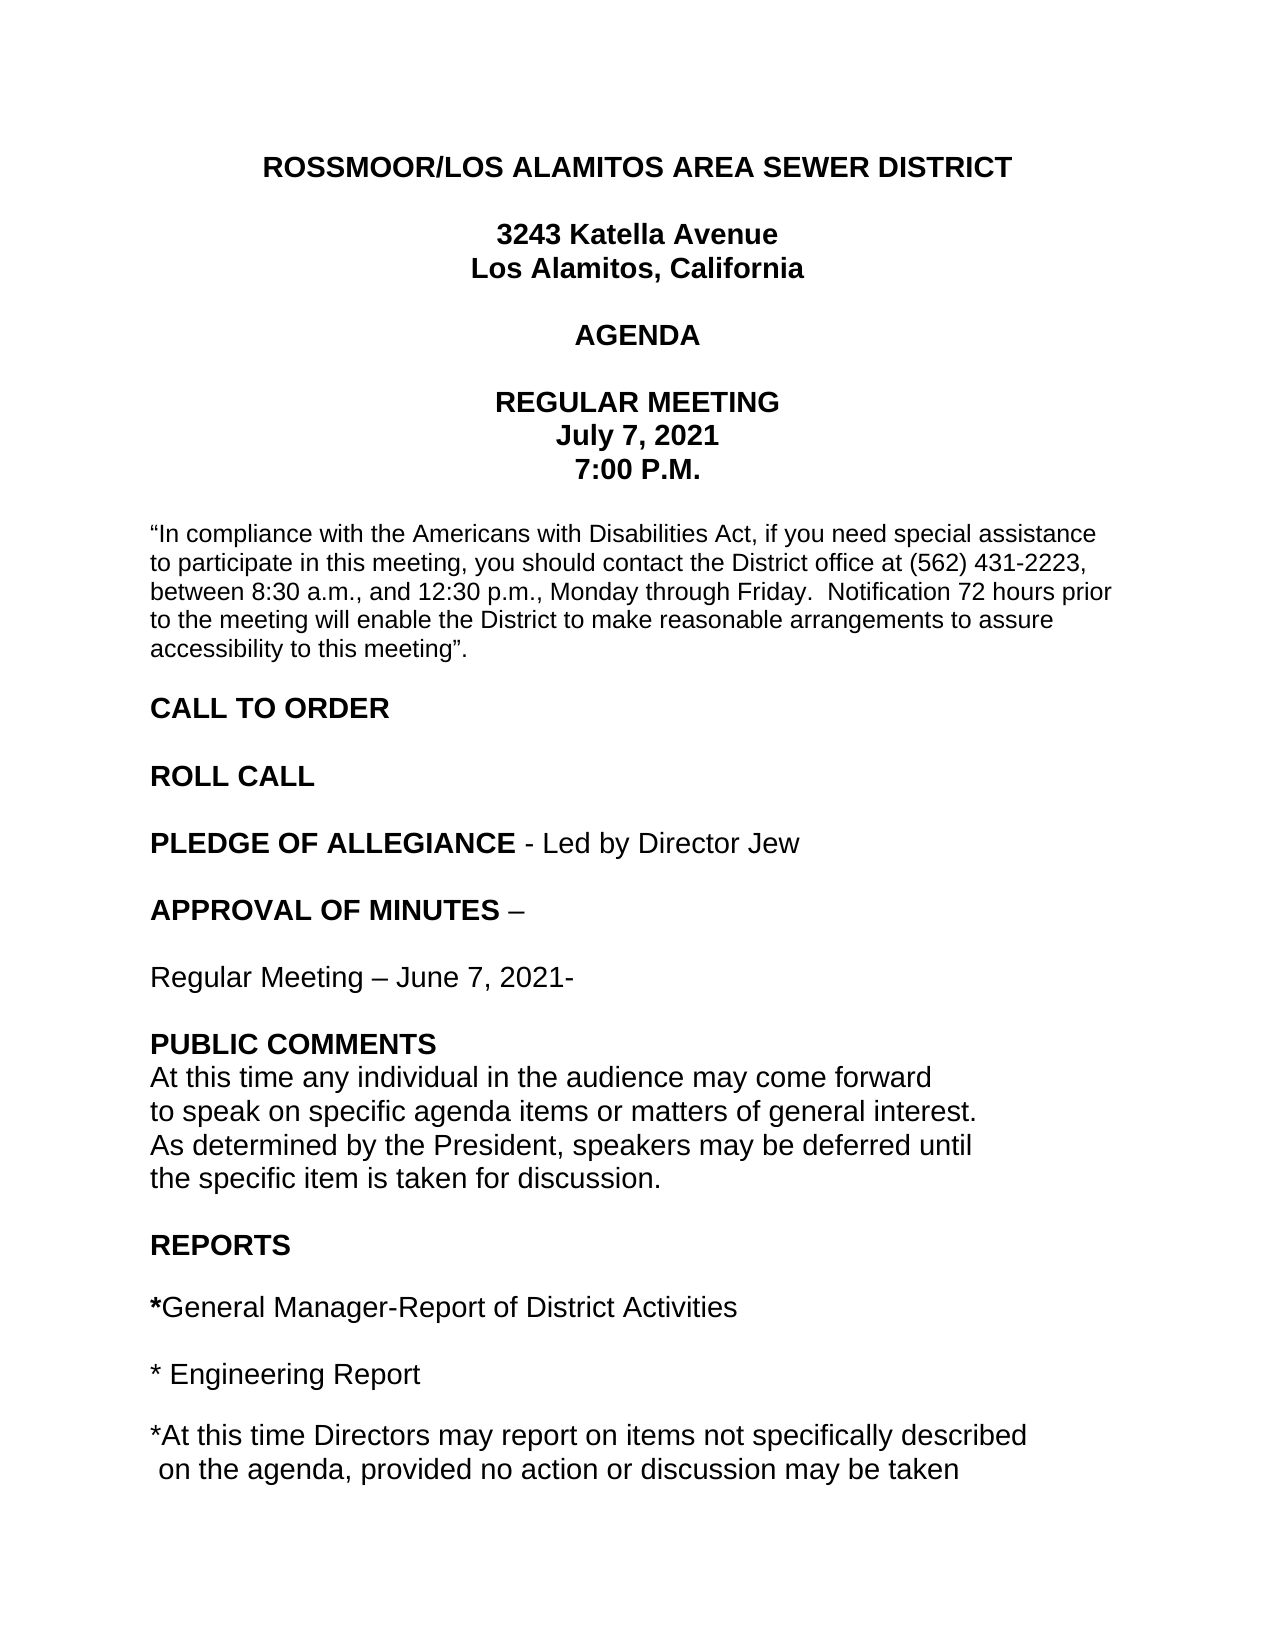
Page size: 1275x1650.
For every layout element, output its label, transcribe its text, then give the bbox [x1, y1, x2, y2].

text As determined by the President, speakers may be deferred until [150, 1127, 1125, 1161]
text CALL TO ORDER [150, 691, 1125, 725]
text *General Manager-Report of District Activities [150, 1290, 1125, 1323]
text 7:00 P.M. [150, 452, 1125, 485]
text REPORTS [150, 1228, 1125, 1262]
text AGENDA [150, 318, 1125, 351]
text At this time any individual in the audience may come forward [150, 1060, 1125, 1094]
text PLEDGE OF ALLEGIANCE - Led by Director Jew [150, 826, 1125, 859]
text Regular Meeting – June 7, 2021- [150, 960, 1125, 993]
text PUBLIC COMMENTS [150, 1027, 1125, 1060]
text *At this time Directors may report on items not specifically described [150, 1418, 1125, 1452]
text on the agenda, provided no action or discussion may be taken [150, 1452, 1125, 1485]
text * Engineering Report [150, 1357, 1125, 1390]
text ROSSMOOR/LOS ALAMITOS AREA SEWER DISTRICT [150, 150, 1125, 183]
text REGULAR MEETING [150, 385, 1125, 418]
text ROLL CALL [150, 758, 1125, 792]
text “In compliance with the Americans with Disabilities Act, if you need special assistance to participate in this meeting, you should contact the District office at (562) 431-2223, between 8:30 a.m., and 12:30 p.m., Monday through Friday. Notification 72 hours prior to the meeting will enable the District to make reasonable arrangements to assure accessibility to this meeting”. [150, 519, 1125, 663]
text to speak on specific agenda items or matters of general interest. [150, 1094, 1125, 1127]
text July 7, 2021 [150, 418, 1125, 452]
text the specific item is taken for discussion. [150, 1161, 1125, 1194]
text APPROVAL OF MINUTES – [150, 893, 1125, 926]
